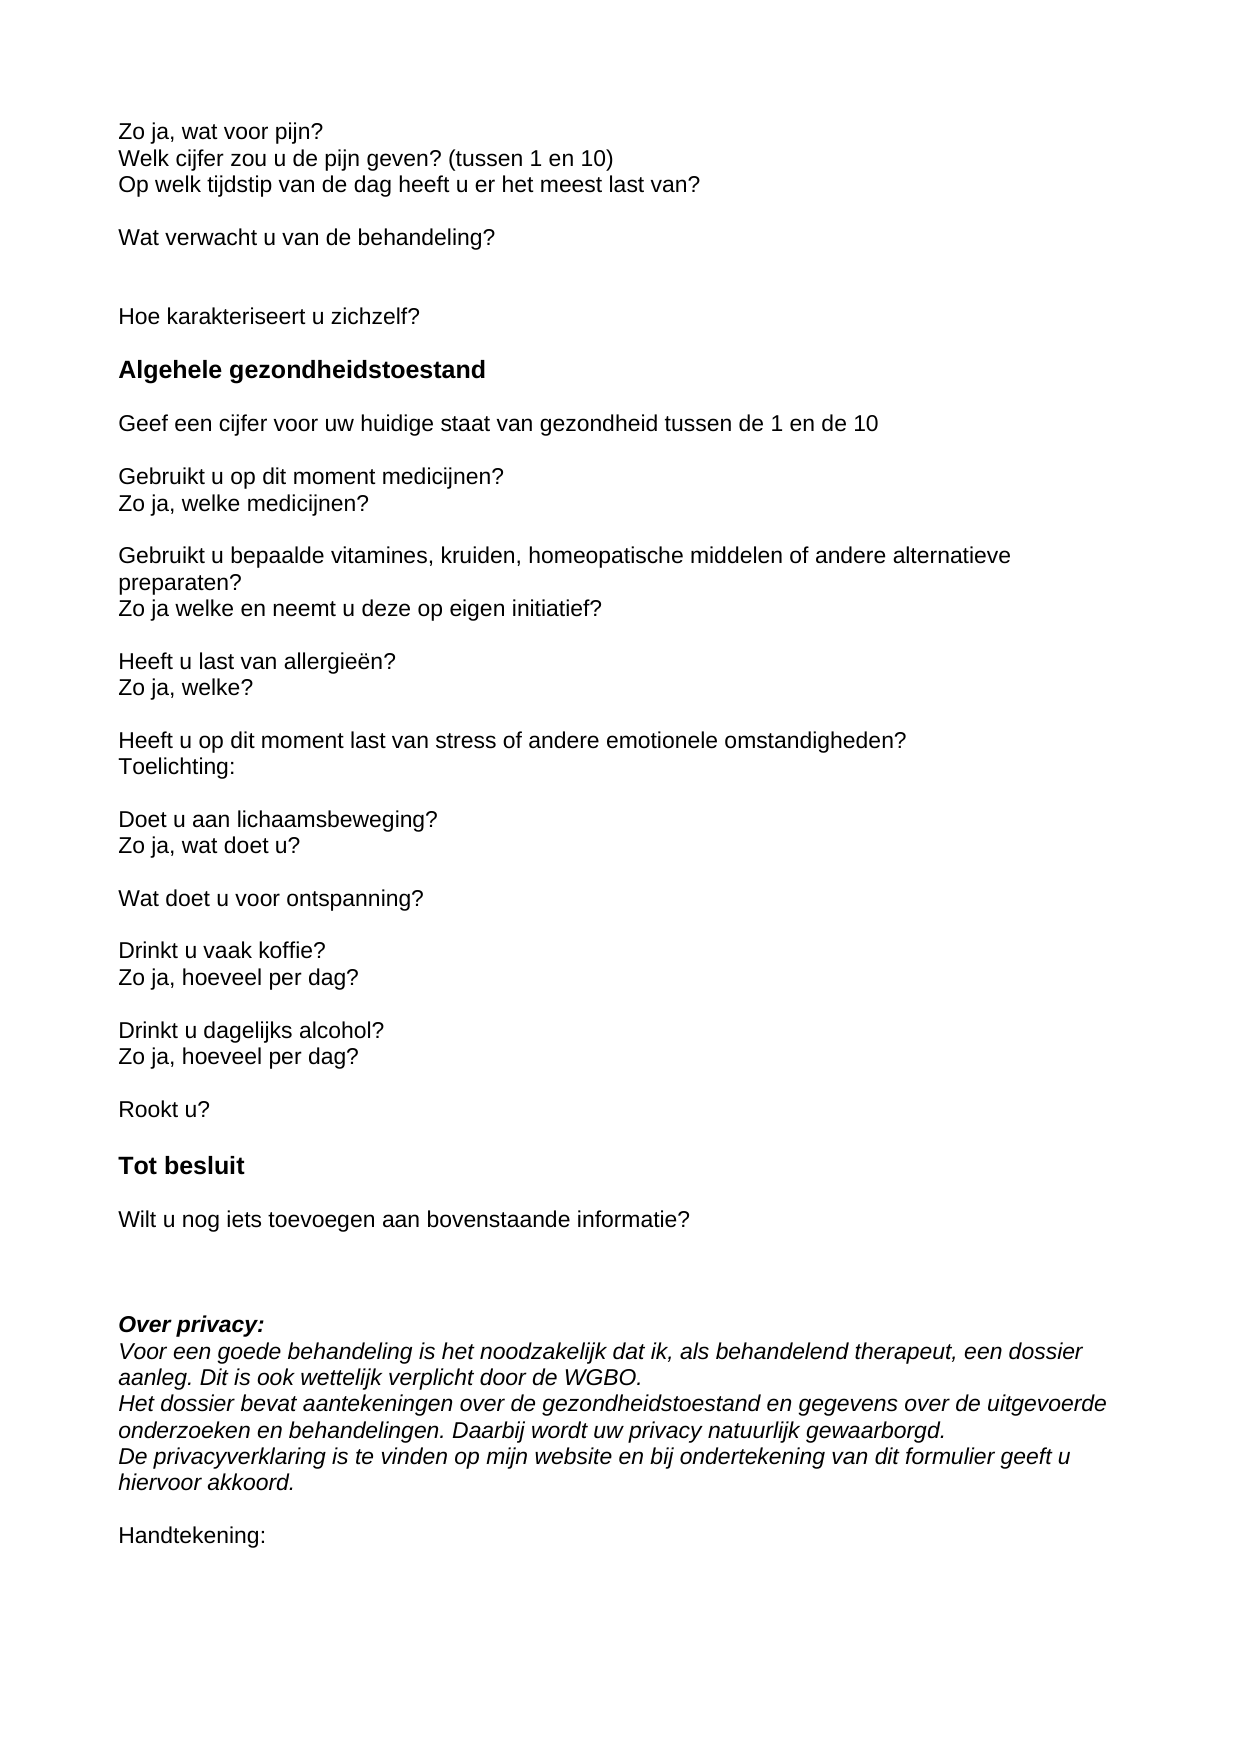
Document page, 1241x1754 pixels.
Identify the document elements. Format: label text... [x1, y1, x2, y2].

text Op welk tijdstip van de dag heeft u er het meest last van? [118, 171, 1122, 197]
text Wilt u nog iets toevoegen aan bovenstaande informatie? [118, 1206, 1122, 1232]
text Hoe karakteriseert u zichzelf? [118, 303, 1122, 329]
text Het dossier bevat aantekeningen over de gezondheidstoestand en gegevens over de uitgevoerde onderzoeken en behandelingen. Daarbij wordt uw privacy natuurlijk gewaarborgd. [118, 1390, 1122, 1443]
text De privacyverklaring is te vinden op mijn website en bij ondertekening van dit formulier geeft u hiervoor akkoord. [118, 1443, 1122, 1496]
text Drinkt u dagelijks alcohol? [118, 1017, 1122, 1043]
text Zo ja, hoeveel per dag? [118, 964, 1122, 990]
text Handtekening: [118, 1522, 1122, 1548]
text Zo ja, wat doet u? [118, 832, 1122, 858]
text Wat verwacht u van de behandeling? [118, 223, 1122, 250]
text Tot besluit [118, 1151, 1122, 1179]
text Welk cijfer zou u de pijn geven? (tussen 1 en 10) [118, 144, 1122, 171]
text Rookt u? [118, 1096, 1122, 1122]
text Over privacy: [118, 1311, 1122, 1338]
text Wat doet u voor ontspanning? [118, 885, 1122, 911]
text Zo ja, wat voor pijn? [118, 118, 1122, 144]
text Heeft u last van allergieën? [118, 648, 1122, 674]
text Doet u aan lichaamsbeweging? [118, 806, 1122, 832]
text Gebruikt u bepaalde vitamines, kruiden, homeopatische middelen of andere alternatieve preparaten? [118, 542, 1122, 595]
text Voor een goede behandeling is het noodzakelijk dat ik, als behandelend therapeut, een dossier aanleg. Dit is ook wettelijk verplicht door de WGBO. [118, 1338, 1122, 1390]
text Zo ja welke en neemt u deze op eigen initiatief? [118, 595, 1122, 621]
text Heeft u op dit moment last van stress of andere emotionele omstandigheden? [118, 727, 1122, 753]
text Gebruikt u op dit moment medicijnen? [118, 463, 1122, 489]
text Drinkt u vaak koffie? [118, 937, 1122, 964]
text Zo ja, hoeveel per dag? [118, 1043, 1122, 1069]
text Zo ja, welke medicijnen? [118, 489, 1122, 516]
text Zo ja, welke? [118, 674, 1122, 700]
text Algehele gezondheidstoestand [118, 355, 1122, 384]
text Geef een cijfer voor uw huidige staat van gezondheid tussen de 1 en de 10 [118, 410, 1122, 437]
text Toelichting: [118, 753, 1122, 779]
